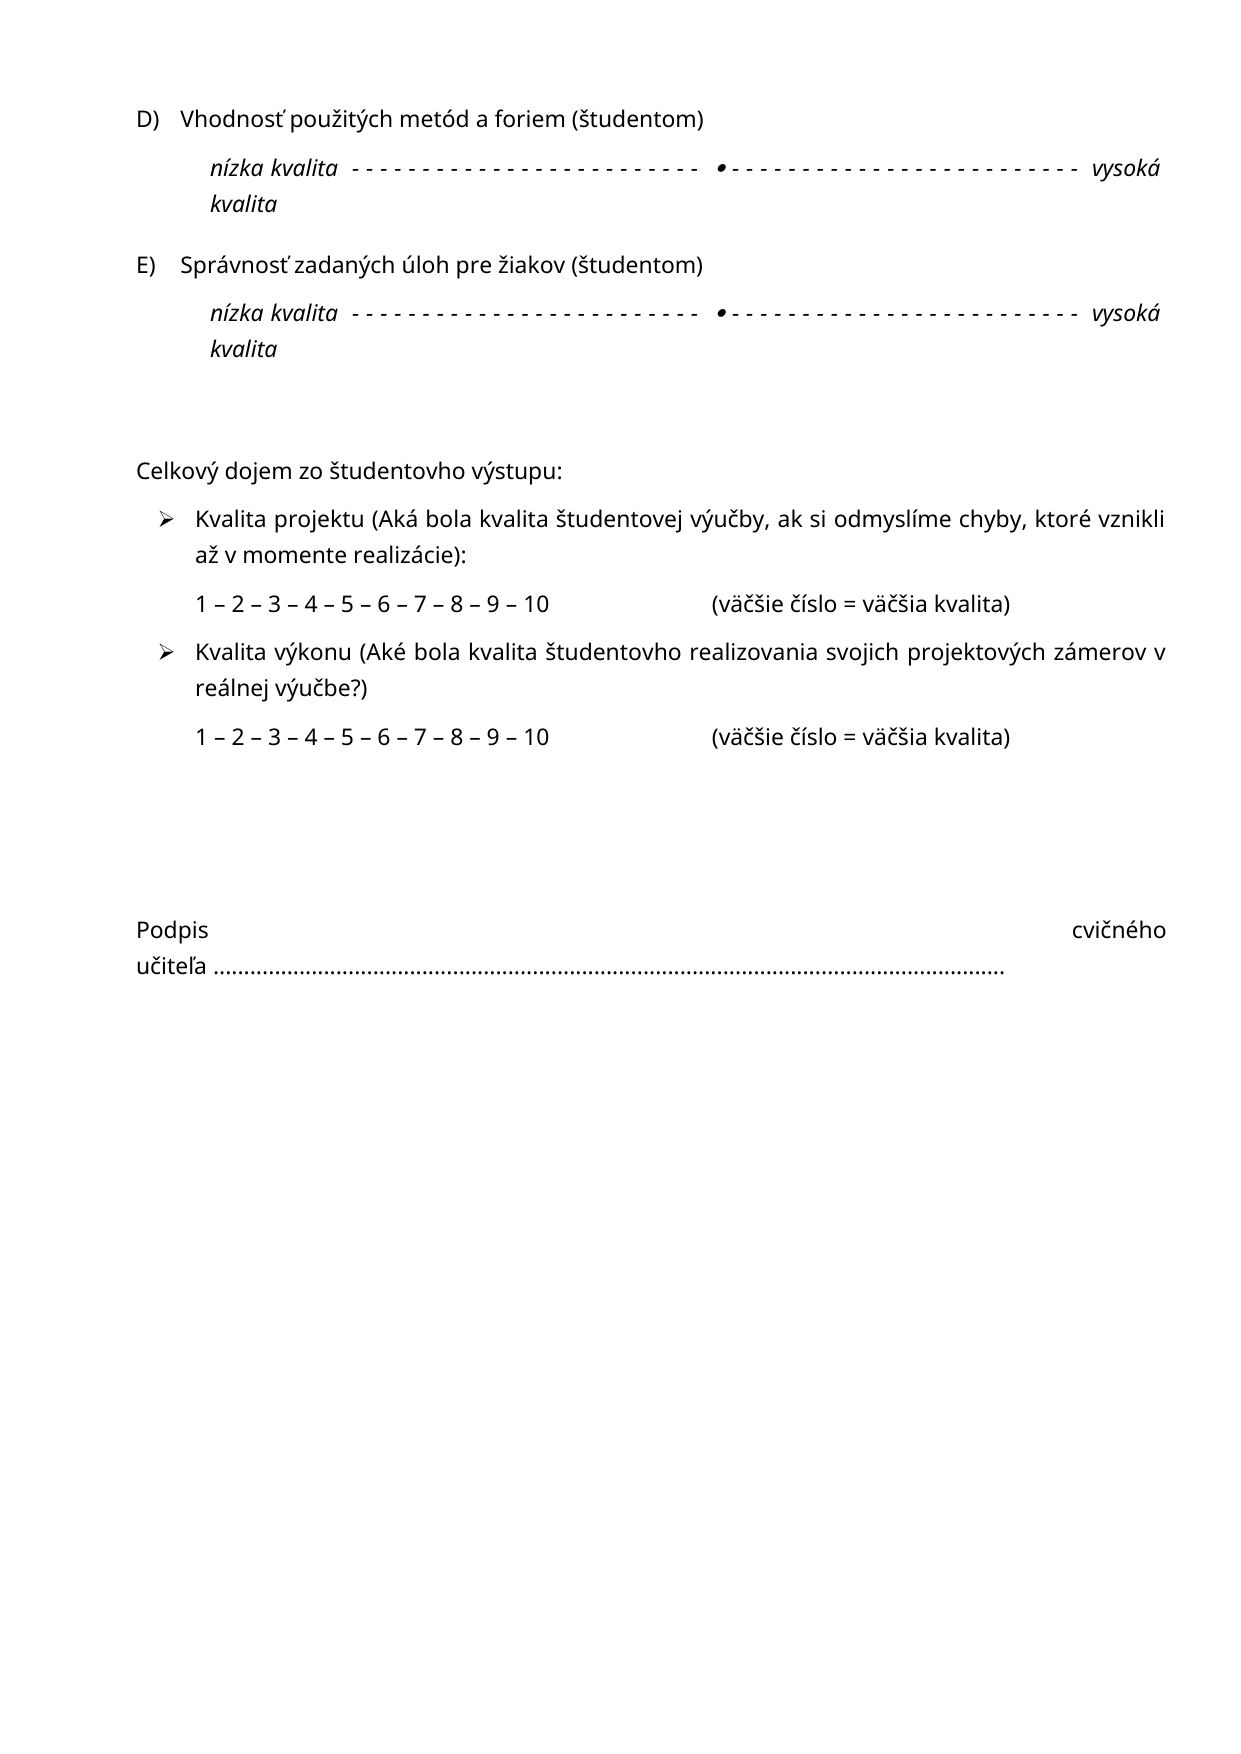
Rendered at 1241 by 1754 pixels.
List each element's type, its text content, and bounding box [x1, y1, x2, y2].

list Kvalita projektu (Aká bola kvalita študentovej výučby, ak si odmyslíme chyby, ktoré vznikli až v momente realizácie): [157, 503, 1167, 571]
list 1 – 2 – 3 – 4 – 5 – 6 – 7 – 8 – 9 – 10 (väčšie číslo = väčšia kvalita) [195, 721, 1167, 752]
list Celkový dojem zo študentovho výstupu: [136, 455, 1167, 486]
list 1 – 2 – 3 – 4 – 5 – 6 – 7 – 8 – 9 – 10 (väčšie číslo = väčšia kvalita) [195, 588, 1167, 619]
list Podpis cvičného učiteľa ................................................................................................................................. [136, 914, 1167, 982]
list Správnosť zadaných úloh pre žiakov (študentom) [136, 249, 1167, 280]
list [210, 152, 1167, 219]
list Vhodnosť použitých metód a foriem (študentom) [136, 103, 1167, 135]
list nízka kvalita - - - - - - - - - - - - - - - - - - - - - - - - - - - - - - - - - - - - - - - - - - - - - - - - - - vysoká kvalita [210, 297, 1167, 364]
list Kvalita výkonu (Aké bola kvalita študentovho realizovania svojich projektových zámerov v reálnej výučbe?) [157, 636, 1167, 703]
